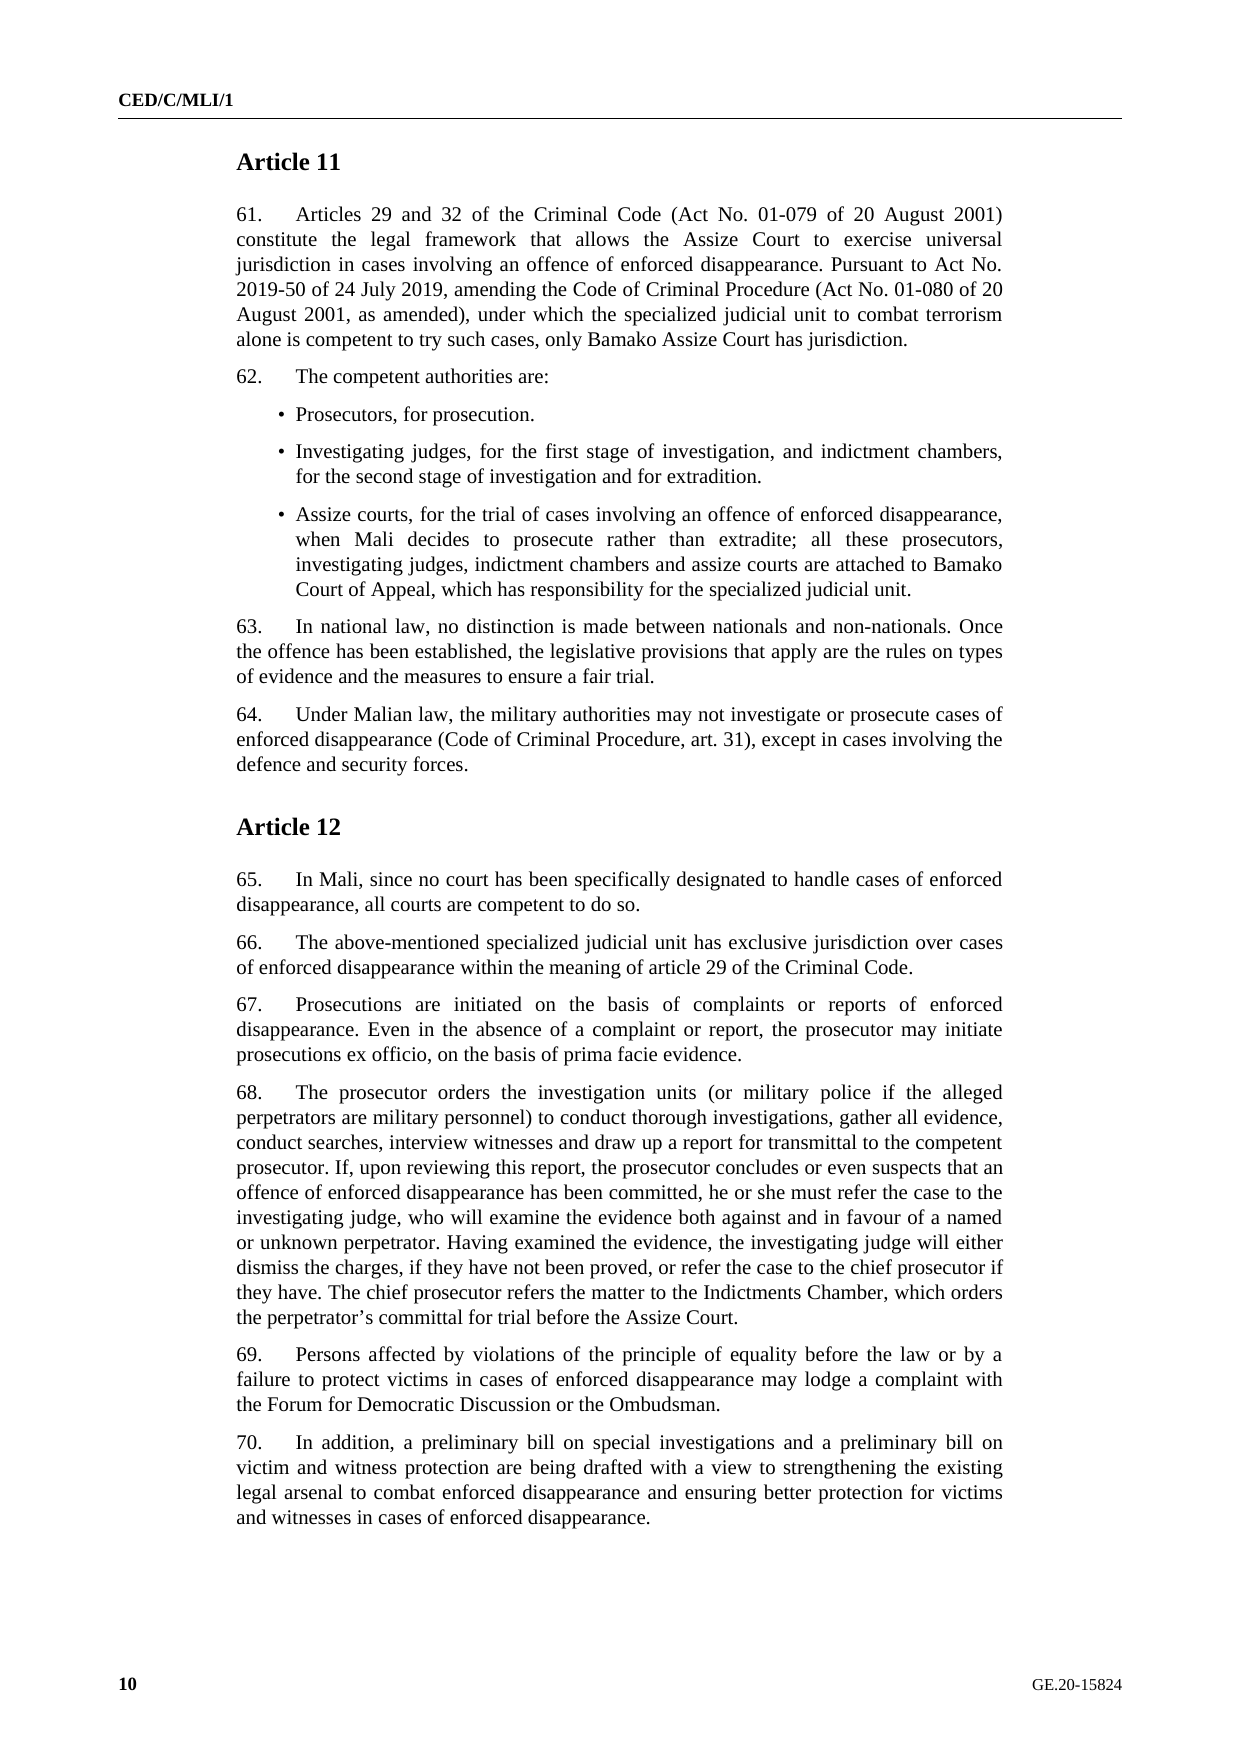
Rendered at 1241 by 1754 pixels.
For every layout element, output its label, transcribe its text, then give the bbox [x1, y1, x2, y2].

text 64. Under Malian law, the military authorities may not investigate or prosecute cases of enforced disappearance (Code of Criminal Procedure, art. 31), except in cases involving the defence and security forces. [236, 701, 1004, 776]
list • Assize courts, for the trial of cases involving an offence of enforced disappearance, when Mali decides to prosecute rather than extradite; all these prosecutors, investigating judges, indictment chambers and assize courts are attached to Bamako Court of Appeal, which has responsibility for the specialized judicial unit. [278, 501, 1004, 601]
text 67. Prosecutions are initiated on the basis of complaints or reports of enforced disappearance. Even in the absence of a complaint or report, the prosecutor may initiate prosecutions ex officio, on the basis of prima facie evidence. [236, 991, 1004, 1066]
text 70. In addition, a preliminary bill on special investigations and a preliminary bill on victim and witness protection are being drafted with a view to strengthening the existing legal arsenal to combat enforced disappearance and ensuring better protection for victims and witnesses in cases of enforced disappearance. [236, 1429, 1004, 1529]
text 66. The above-mentioned specialized judicial unit has exclusive jurisdiction over cases of enforced disappearance within the meaning of article 29 of the Criminal Code. [236, 929, 1004, 979]
text 62. The competent authorities are: [236, 363, 1004, 388]
text 69. Persons affected by violations of the principle of equality before the law or by a failure to protect victims in cases of enforced disappearance may lodge a complaint with the Forum for Democratic Discussion or the Ombudsman. [236, 1341, 1004, 1416]
text 61. Articles 29 and 32 of the Criminal Code (Act No. 01-079 of 20 August 2001) constitute the legal framework that allows the Assize Court to exercise universal jurisdiction in cases involving an offence of enforced disappearance. Pursuant to Act No. 2019-50 of 24 July 2019, amending the Code of Criminal Procedure (Act No. 01-080 of 20 August 2001, as amended), under which the specialized judicial unit to combat terrorism alone is competent to try such cases, only Bamako Assize Court has jurisdiction. [236, 201, 1004, 351]
list • Prosecutors, for prosecution. [278, 401, 1004, 426]
text 65. In Mali, since no court has been specifically designated to handle cases of enforced disappearance, all courts are competent to do so. [236, 866, 1004, 916]
text Article 11 [118, 148, 1004, 176]
text 63. In national law, no distinction is made between nationals and non-nationals. Once the offence has been established, the legislative provisions that apply are the rules on types of evidence and the measures to ensure a fair trial. [236, 613, 1004, 688]
list • Investigating judges, for the first stage of investigation, and indictment chambers, for the second stage of investigation and for extradition. [278, 438, 1004, 488]
text Article 12 [118, 813, 1004, 841]
text 68. The prosecutor orders the investigation units (or military police if the alleged perpetrators are military personnel) to conduct thorough investigations, gather all evidence, conduct searches, interview witnesses and draw up a report for transmittal to the competent prosecutor. If, upon reviewing this report, the prosecutor concludes or even suspects that an offence of enforced disappearance has been committed, he or she must refer the case to the investigating judge, who will examine the evidence both against and in favour of a named or unknown perpetrator. Having examined the evidence, the investigating judge will either dismiss the charges, if they have not been proved, or refer the case to the chief prosecutor if they have. The chief prosecutor refers the matter to the Indictments Chamber, which orders the perpetrator’s committal for trial before the Assize Court. [236, 1079, 1004, 1329]
